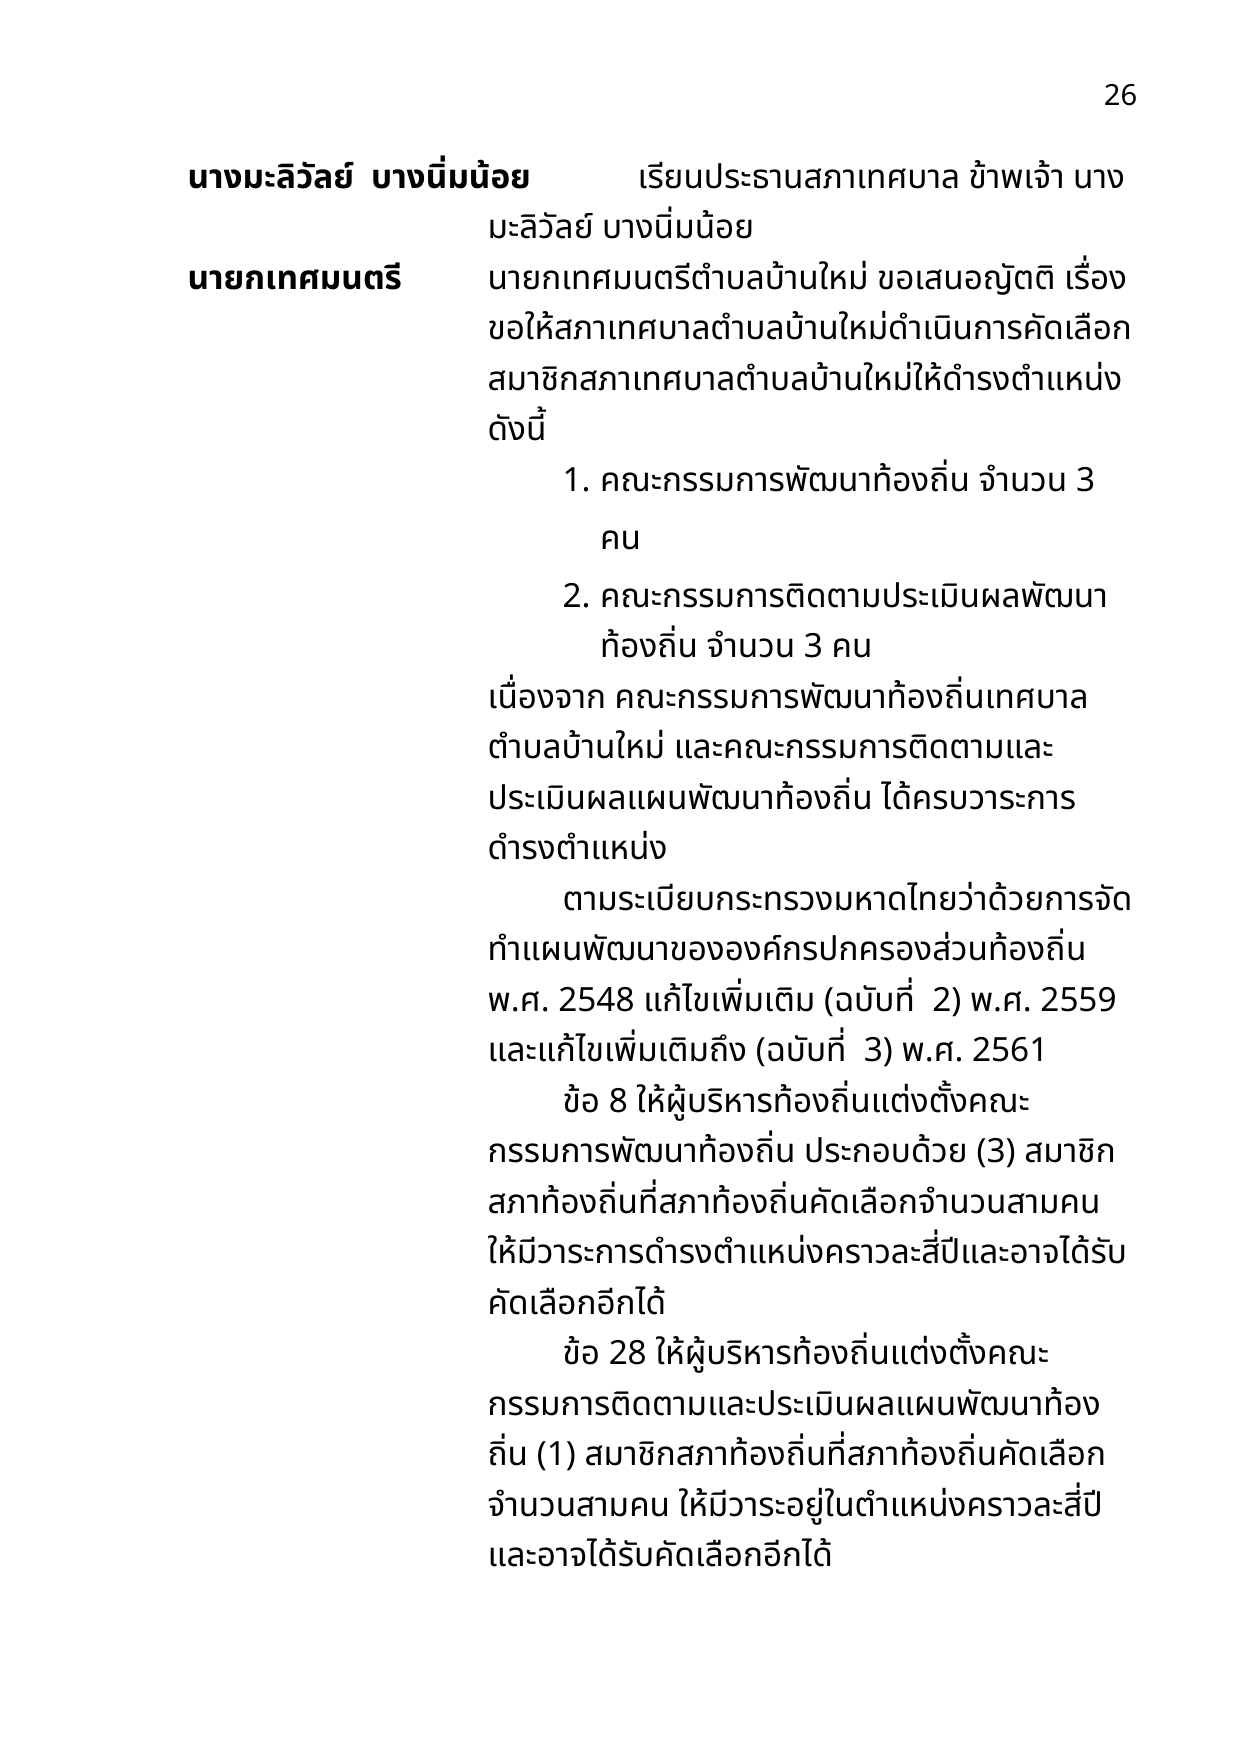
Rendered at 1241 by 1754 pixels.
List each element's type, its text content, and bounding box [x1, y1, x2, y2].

text เนื่องจาก คณะกรรมการพัฒนาท้องถิ่นเทศบาลตำบลบ้านใหม่ และคณะกรรมการติดตามและประเมินผลแผนพัฒนาท้องถิ่น ได้ครบวาระการดำรงตำแหน่ง [487, 673, 1137, 874]
text นายกเทศมนตรี นายกเทศมนตรีตำบลบ้านใหม่ ขอเสนอญัตติ เรื่อง ขอให้สภาเทศบาลตำบลบ้านใหม่ดำเนินการคัดเลือกสมาชิกสภาเทศบาลตำบลบ้านใหม่ให้ดำรงตำแหน่ง ดังนี้ [187, 254, 1137, 456]
text ตามระเบียบกระทรวงมหาดไทยว่าด้วยการจัดทำแผนพัฒนาขององค์กรปกครองส่วนท้องถิ่น พ.ศ. 2548 แก้ไขเพิ่มเติม (ฉบับที่ 2) พ.ศ. 2559 และแก้ไขเพิ่มเติมถึง (ฉบับที่ 3) พ.ศ. 2561 [487, 874, 1137, 1077]
list คณะกรรมการพัฒนาท้องถิ่น จำนวน 3 คน [562, 456, 1137, 564]
text ข้อ 28 ให้ผู้บริหารท้องถิ่นแต่งตั้งคณะกรรมการติดตามและประเมินผลแผนพัฒนาท้องถิ่น (1) สมาชิกสภาท้องถิ่นที่สภาท้องถิ่นคัดเลือกจำนวนสามคน ให้มีวาระอยู่ในตำแหน่งคราวละสี่ปีและอาจได้รับคัดเลือกอีกได้ [487, 1329, 1137, 1582]
text ข้อ 8 ให้ผู้บริหารท้องถิ่นแต่งตั้งคณะกรรมการพัฒนาท้องถิ่น ประกอบด้วย (3) สมาชิกสภาท้องถิ่นที่สภาท้องถิ่นคัดเลือกจำนวนสามคน ให้มีวาระการดำรงตำแหน่งคราวละสี่ปีและอาจได้รับคัดเลือกอีกได้ [487, 1077, 1137, 1329]
text นางมะลิวัลย์ บางนิ่มน้อย เรียนประธานสภาเทศบาล ข้าพเจ้า นางมะลิวัลย์ บางนิ่มน้อย [187, 153, 1137, 254]
list คณะกรรมการติดตามประเมินผลพัฒนาท้องถิ่น จำนวน 3 คน [562, 572, 1137, 673]
